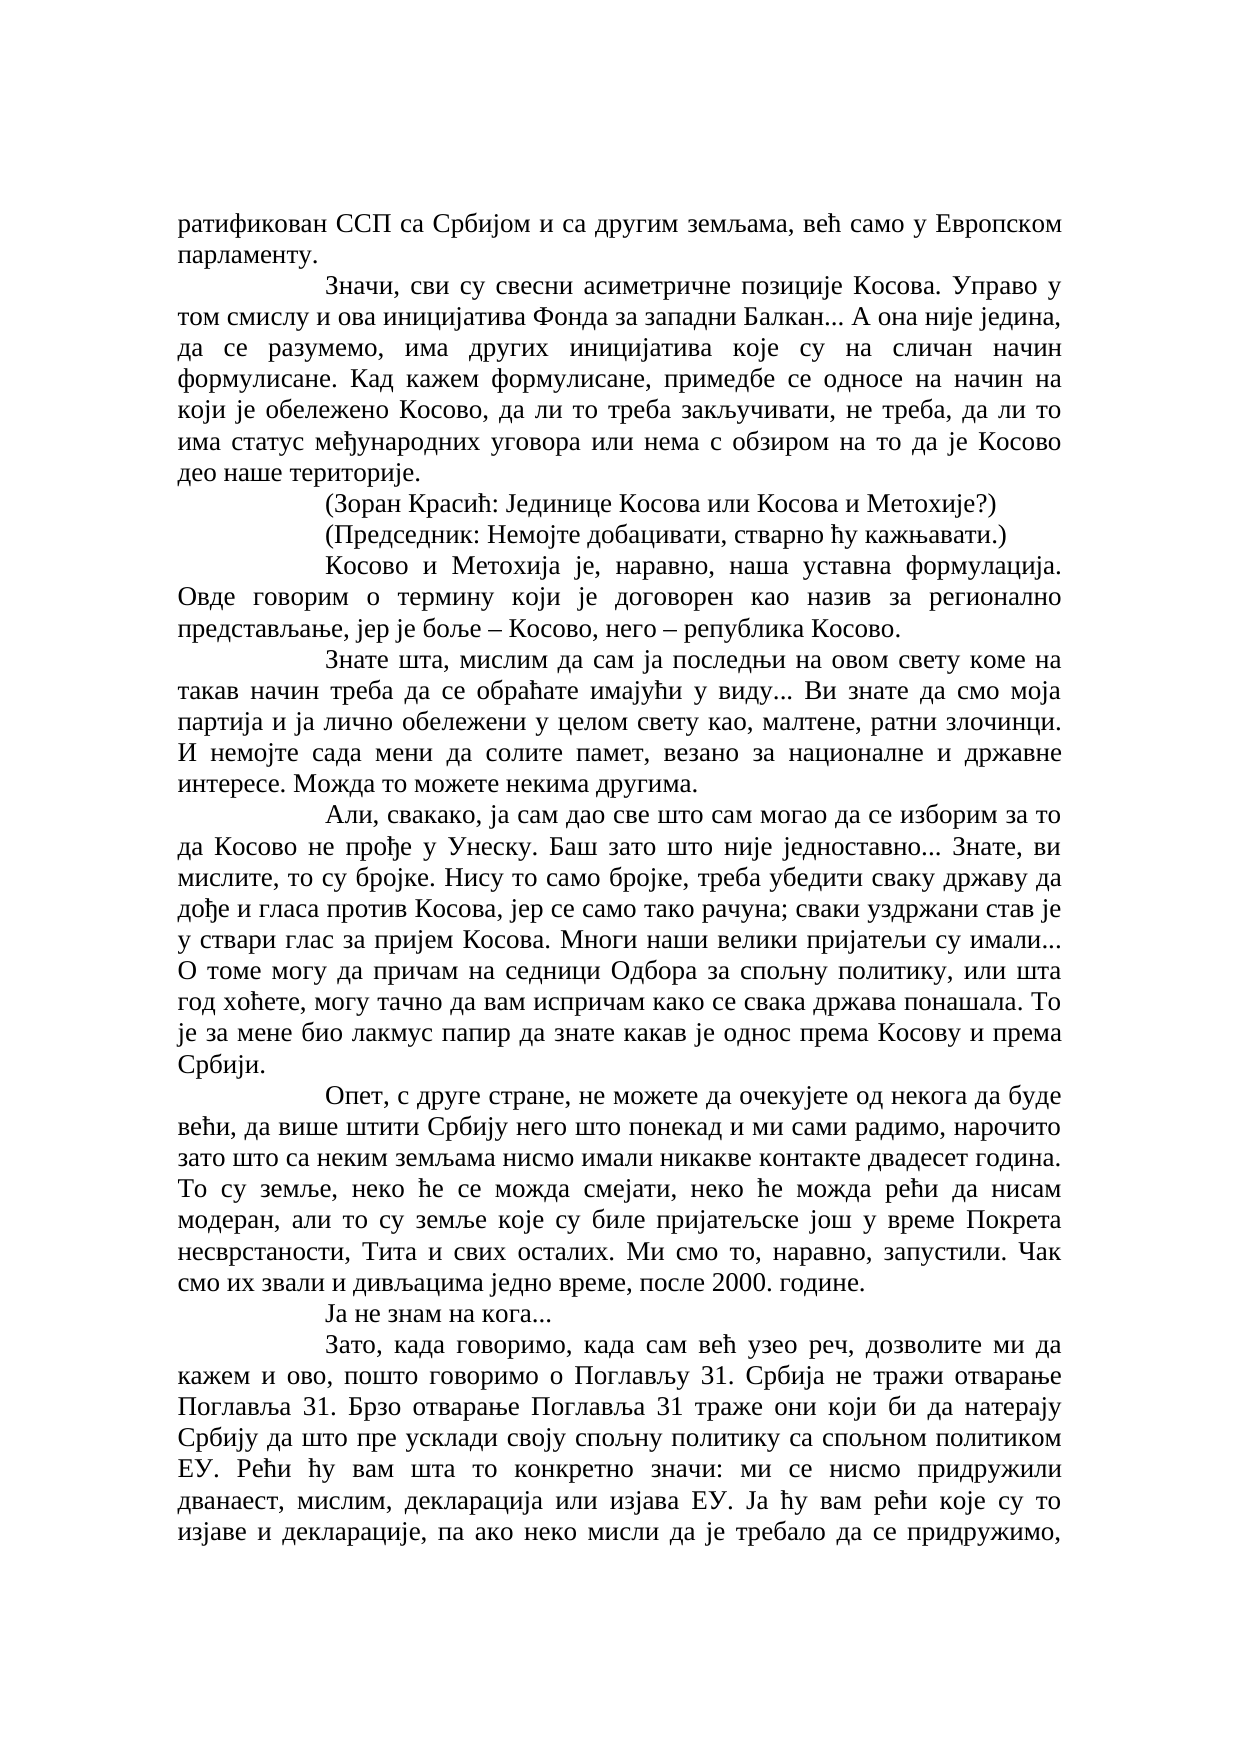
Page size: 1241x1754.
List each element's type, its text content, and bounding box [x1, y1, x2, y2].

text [177, 1328, 1063, 1546]
text Опет, с друге стране, не можете да очекујете од некога да буде већи, да више штити Србију него што понекад и ми сами радимо, нарочито зато што са неким земљама нисмо имали никакве контакте двадесет година. То су земље, неко ће се можда смејати, неко ће можда рећи да нисам модеран, али то су земље које су биле пријатељске још у време Покрета несврстаности, Тита и свих осталих. Ми смо то, наравно, запустили. Чак смо их звали и дивљацима једно време, после 2000. године. [177, 1079, 1063, 1297]
text (Председник: Немојте добацивати, стварно ћу кажњавати.) [177, 518, 1063, 549]
text Значи, сви су свесни асиметричне позиције Косова. Управо у том смислу и ова иницијатива Фонда за западни Балкан... А она није једина, да се разумемо, има других иницијатива које су на сличан начин формулисане. Кад кажем формулисане, примедбе се односе на начин на који је обележено Косово, да ли то треба закључивати, не треба, да ли то има статус међународних уговора или нема с обзиром на то да је Косово део наше територије. [177, 269, 1063, 487]
text (Зоран Красић: Јединице Косова или Косова и Метохије?) [177, 487, 1063, 518]
text Косово и Метохија је, наравно, наша уставна формулација. Овде говорим о термину који је договорен као назив за регионално представљање, јер је боље – Косово, него – република Косово. [177, 549, 1063, 643]
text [177, 207, 1063, 269]
text Ја не знам на кога... [177, 1297, 1063, 1328]
text Али, свакако, ја сам дао све што сам могао да се изборим за то да Косово не прође у Унеску. Баш зато што није једноставно... Знате, ви мислите, то су бројке. Нису то само бројке, треба убедити сваку државу да дође и гласа против Косова, јер се само тако рачуна; сваки уздржани став је у ствари глас за пријем Косова. Многи наши велики пријатељи су имали... О томе могу да причам на седници Одбора за спољну политику, или шта год хоћете, могу тачно да вам испричам како се свака држава понашала. То је за мене био лакмус папир да знате какав је однос према Косову и према Србији. [177, 798, 1063, 1079]
text Знате шта, мислим да сам ја последњи на овом свету коме на такав начин треба да се обраћате имајући у виду... Ви знате да смо моја партија и ја лично обележени у целом свету као, малтене, ратни злочинци. И немојте сада мени да солите памет, везано за националне и државне интересе. Можда то можете некима другима. [177, 643, 1063, 798]
